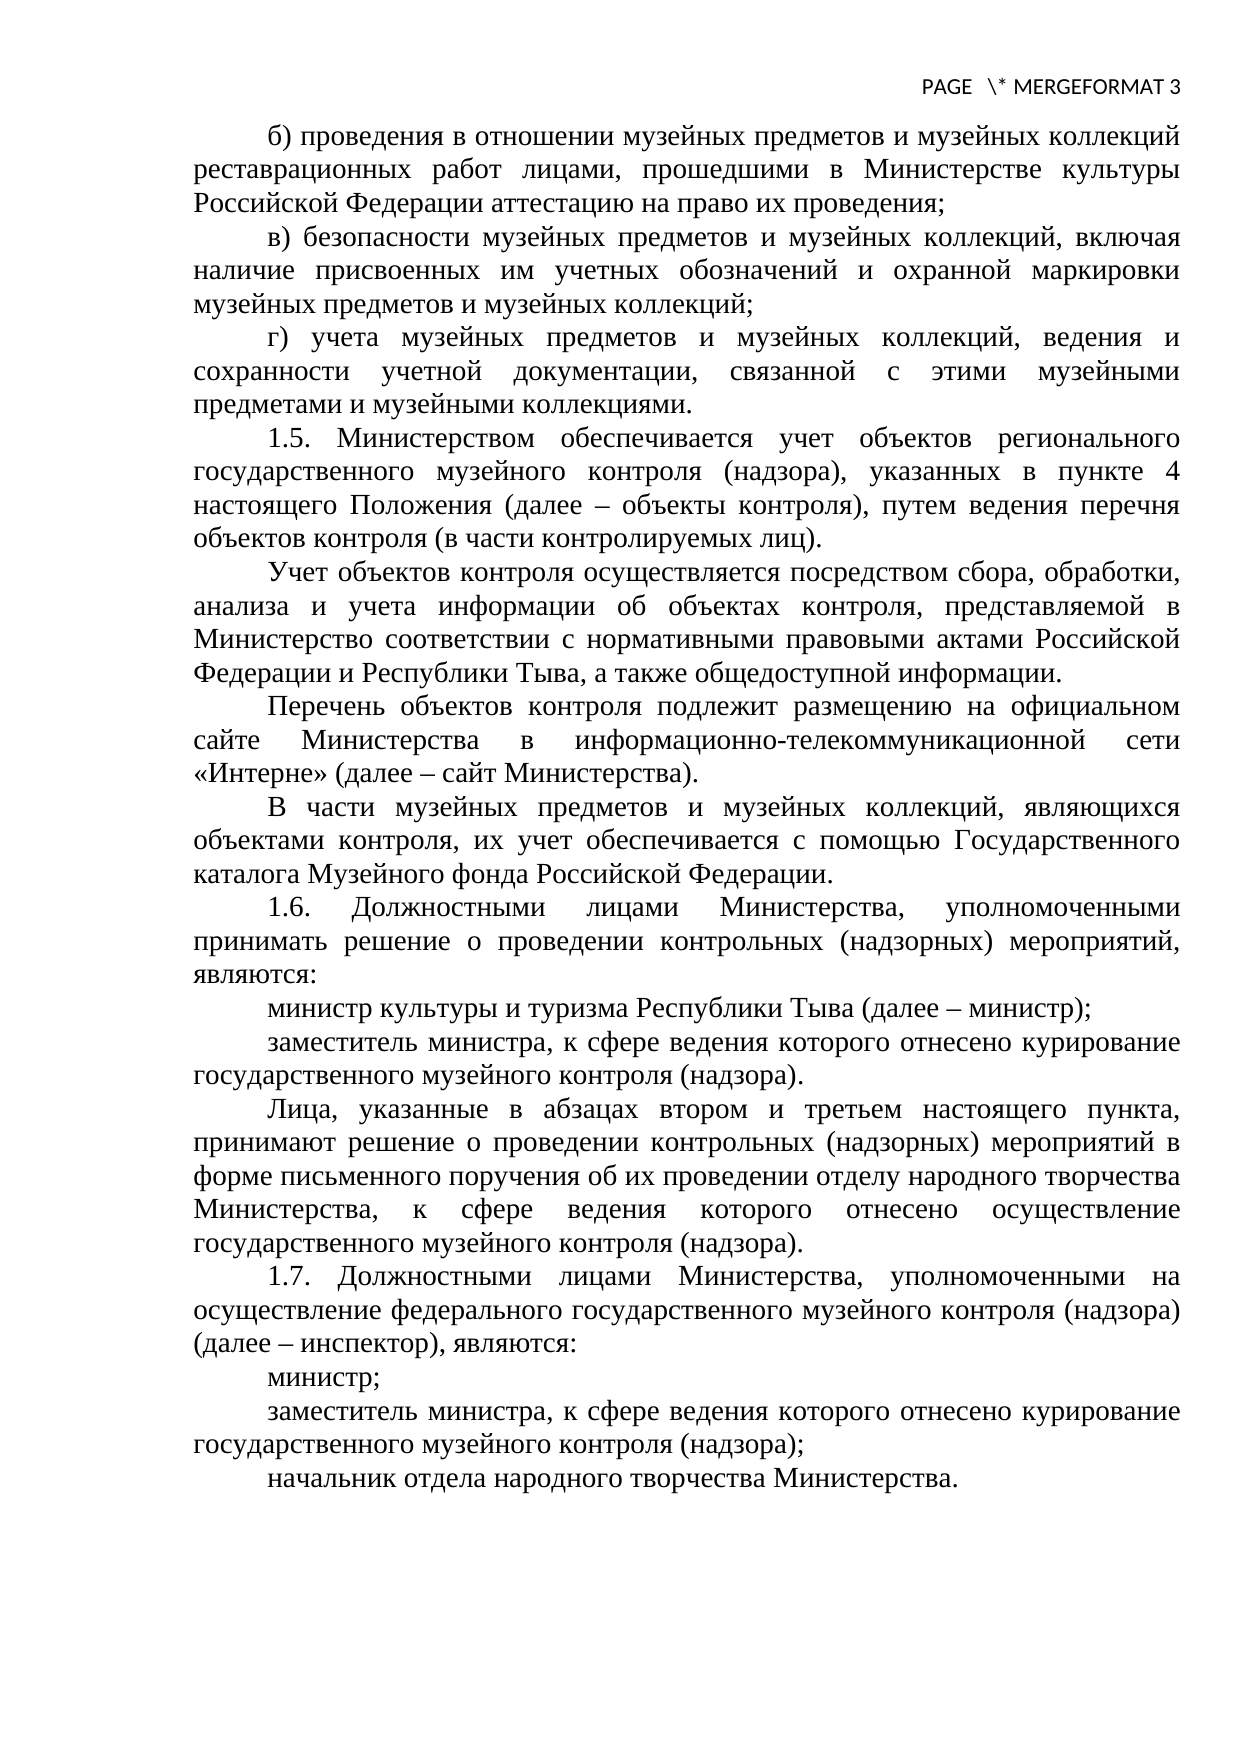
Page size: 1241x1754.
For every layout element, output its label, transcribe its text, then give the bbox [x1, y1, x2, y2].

text В части музейных предметов и музейных коллекций, являющихся объектами контроля, их учет обеспечивается с помощью Государственного каталога Музейного фонда Российской Федерации. [193, 789, 1181, 889]
text министр культуры и туризма Республики Тыва (далее – министр); [193, 990, 1181, 1024]
text министр; [193, 1359, 1181, 1393]
text 1.7. Должностными лицами Министерства, уполномоченными на осуществление федерального государственного музейного контроля (надзора) (далее – инспектор), являются: [193, 1258, 1181, 1359]
text Лица, указанные в абзацах втором и третьем настоящего пункта, принимают решение о проведении контрольных (надзорных) мероприятий в форме письменного поручения об их проведении отделу народного творчества Министерства, к сфере ведения которого отнесено осуществление государственного музейного контроля (надзора). [193, 1091, 1181, 1258]
text в) безопасности музейных предметов и музейных коллекций, включая наличие присвоенных им учетных обозначений и охранной маркировки музейных предметов и музейных коллекций; [193, 219, 1181, 319]
text 1.5. Министерством обеспечивается учет объектов регионального государственного музейного контроля (надзора), указанных в пункте 4 настоящего Положения (далее – объекты контроля), путем ведения перечня объектов контроля (в части контролируемых лиц). [193, 420, 1181, 554]
text Учет объектов контроля осуществляется посредством сбора, обработки, анализа и учета информации об объектах контроля, представляемой в Министерство соответствии с нормативными правовыми актами Российской Федерации и Республики Тыва, а также общедоступной информации. [193, 554, 1181, 688]
text начальник отдела народного творчества Министерства. [193, 1460, 1181, 1493]
text г) учета музейных предметов и музейных коллекций, ведения и сохранности учетной документации, связанной с этими музейными предметами и музейными коллекциями. [193, 319, 1181, 420]
text заместитель министра, к сфере ведения которого отнесено курирование государственного музейного контроля (надзора); [193, 1393, 1181, 1460]
text Перечень объектов контроля подлежит размещению на официальном сайте Министерства в информационно-телекоммуникационной сети «Интерне» (далее – сайт Министерства). [193, 688, 1181, 789]
text 1.6. Должностными лицами Министерства, уполномоченными принимать решение о проведении контрольных (надзорных) мероприятий, являются: [193, 889, 1181, 990]
text заместитель министра, к сфере ведения которого отнесено курирование государственного музейного контроля (надзора). [193, 1024, 1181, 1091]
text б) проведения в отношении музейных предметов и музейных коллекций реставрационных работ лицами, прошедшими в Министерстве культуры Российской Федерации аттестацию на право их проведения; [193, 118, 1181, 219]
